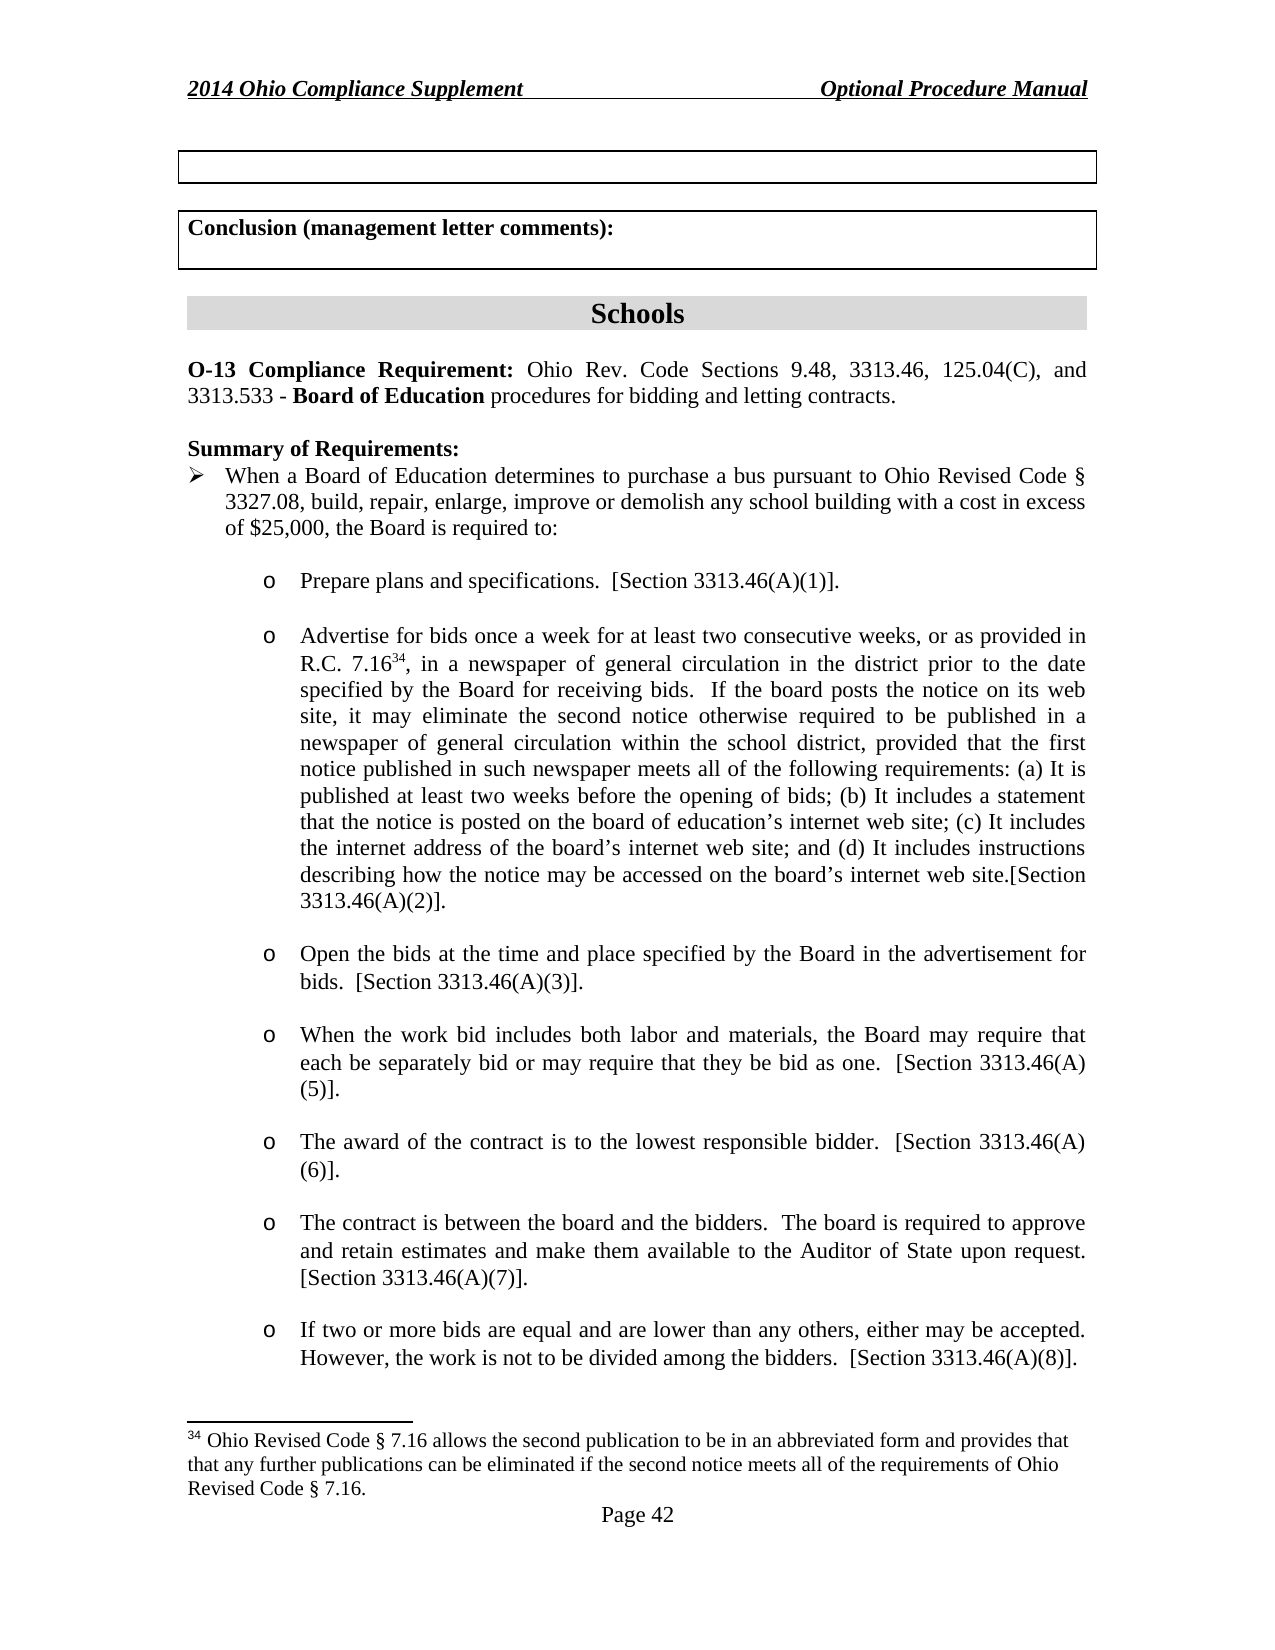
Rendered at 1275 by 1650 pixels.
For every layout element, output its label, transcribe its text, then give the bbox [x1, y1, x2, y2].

list If two or more bids are equal and are lower than any others, either may be accepted. However, the work is not to be divided among the bidders. [Section 3313.46(A)(8)]. [262, 1316, 1087, 1371]
text Conclusion (management letter comments): [179, 212, 1096, 240]
text O-13 Compliance Requirement: Ohio Rev. Code Sections 9.48, 3313.46, 125.04(C), and 3313.533 - Board of Education procedures for bidding and letting contracts. [187, 356, 1087, 409]
list The contract is between the board and the bidders. The board is required to approve and retain estimates and make them available to the Auditor of State upon request. [Section 3313.46(A)(7)]. [262, 1209, 1087, 1290]
list The award of the contract is to the lowest responsible bidder. [Section 3313.46(A)(6)]. [262, 1128, 1087, 1183]
list Advertise for bids once a week for at least two consecutive weeks, or as provided in R.C. 7.16, in a newspaper of general circulation in the district prior to the date specified by the Board for receiving bids. If the board posts the notice on its web site, it may eliminate the second notice otherwise required to be published in a newspaper of general circulation within the school district, provided that the first notice published in such newspaper meets all of the following requirements: (a) It is published at least two weeks before the opening of bids; (b) It includes a statement that the notice is posted on the board of education’s internet web site; (c) It includes the internet address of the board’s internet web site; and (d) It includes instructions describing how the notice may be accessed on the board’s internet web site.[Section 3313.46(A)(2)]. [262, 622, 1087, 913]
list When the work bid includes both labor and materials, the Board may require that each be separately bid or may require that they be bid as one. [Section 3313.46(A)(5)]. [262, 1021, 1087, 1102]
list When a Board of Education determines to purchase a bus pursuant to Ohio Revised Code § 3327.08, build, repair, enlarge, improve or demolish any school building with a cost in excess of $25,000, the Board is required to: [187, 462, 1087, 541]
text Schools [187, 296, 1087, 330]
list Prepare plans and specifications. [Section 3313.46(A)(1)]. [262, 567, 1087, 595]
list Open the bids at the time and place specified by the Board in the advertisement for bids. [Section 3313.46(A)(3)]. [262, 940, 1087, 994]
text Summary of Requirements: [187, 435, 1087, 462]
